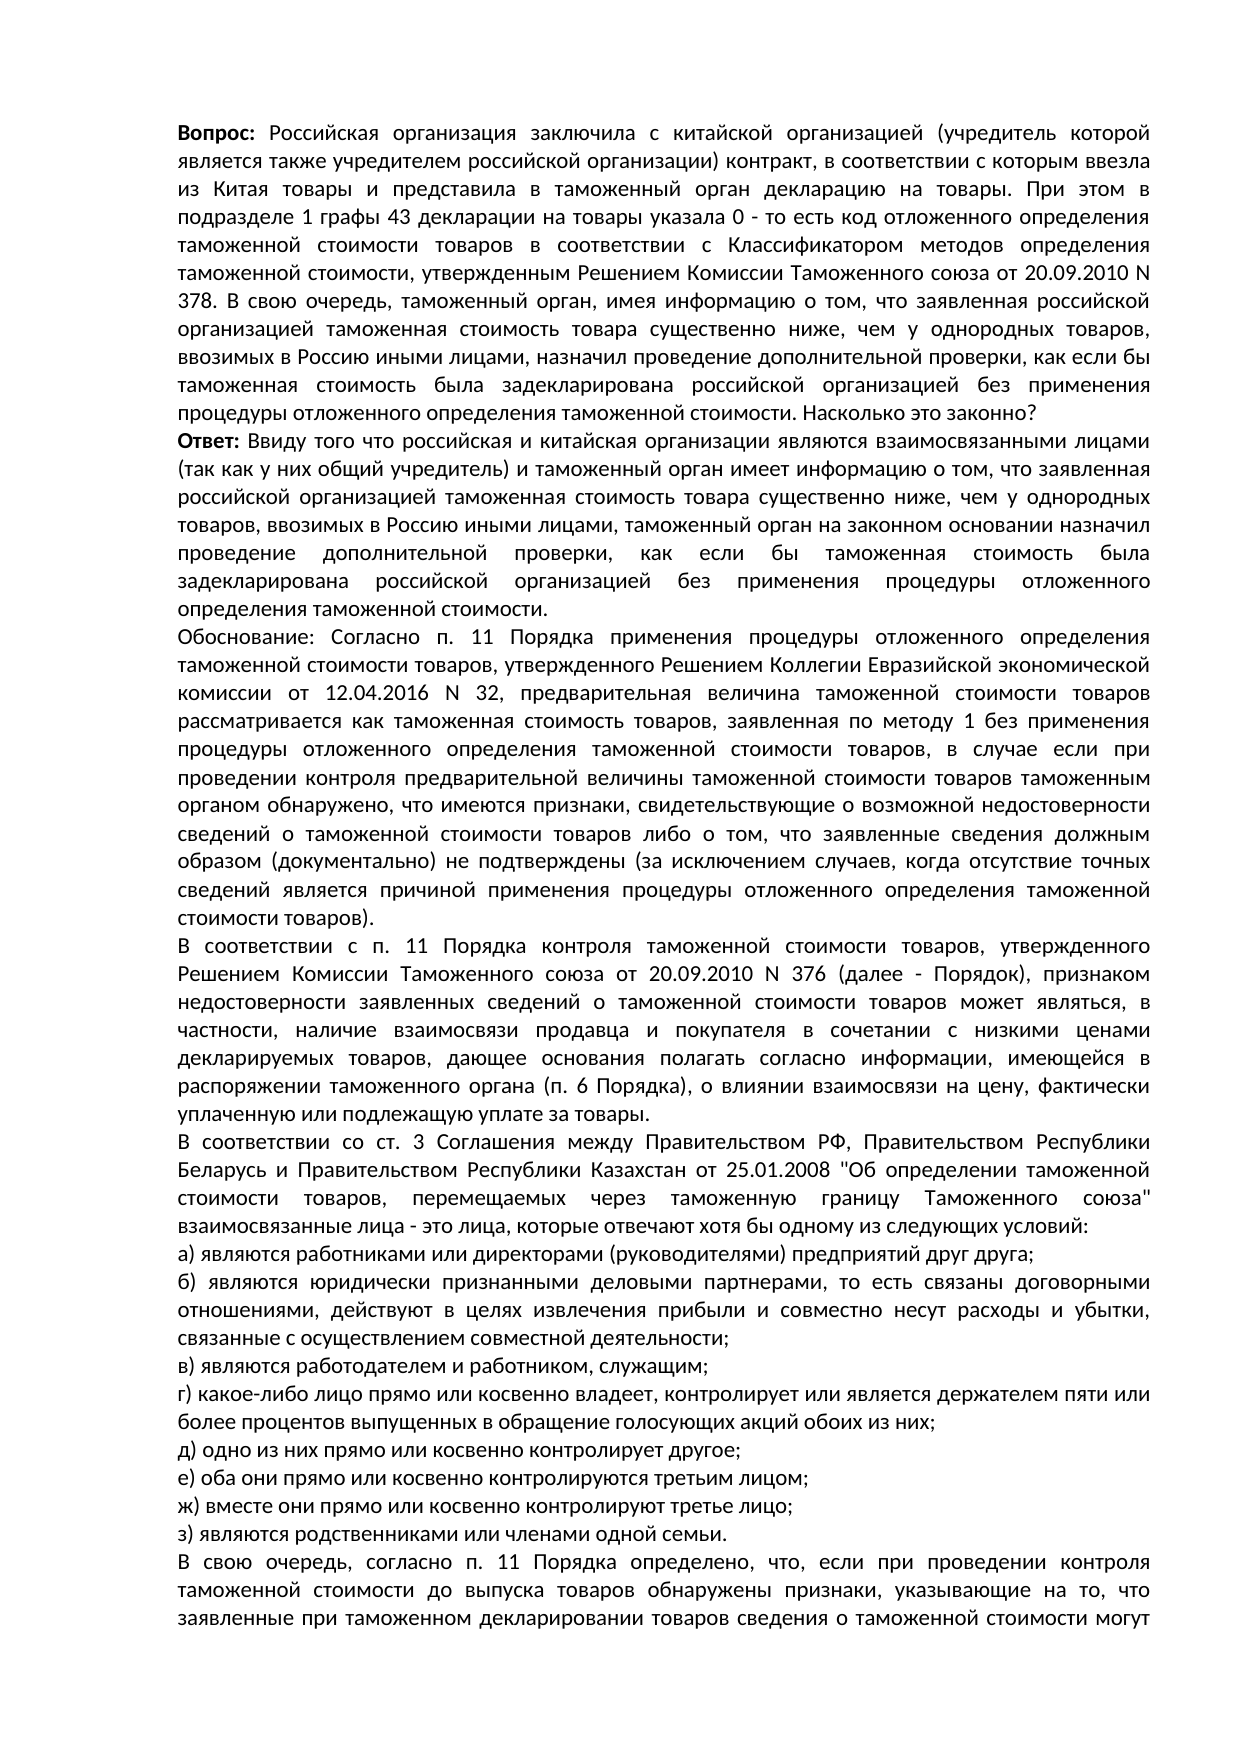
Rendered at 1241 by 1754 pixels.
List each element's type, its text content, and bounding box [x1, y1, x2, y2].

text е) оба они прямо или косвенно контролируются третьим лицом; [177, 1463, 1152, 1491]
text ж) вместе они прямо или косвенно контролируют третье лицо; [177, 1491, 1152, 1519]
text а) являются работниками или директорами (руководителями) предприятий друг друга; [177, 1239, 1152, 1267]
text Ответ: Ввиду того что российская и китайская организации являются взаимосвязанными лицами (так как у них общий учредитель) и таможенный орган имеет информацию о том, что заявленная российской организацией таможенная стоимость товара существенно ниже, чем у однородных товаров, ввозимых в Россию иными лицами, таможенный орган на законном основании назначил проведение дополнительной проверки, как если бы таможенная стоимость была задекларирована российской организацией без применения процедуры отложенного определения таможенной стоимости. [177, 426, 1152, 622]
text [177, 1547, 1152, 1631]
text б) являются юридически признанными деловыми партнерами, то есть связаны договорными отношениями, действуют в целях извлечения прибыли и совместно несут расходы и убытки, связанные с осуществлением совместной деятельности; [177, 1267, 1152, 1351]
text д) одно из них прямо или косвенно контролирует другое; [177, 1435, 1152, 1463]
text в) являются работодателем и работником, служащим; [177, 1351, 1152, 1379]
text з) являются родственниками или членами одной семьи. [177, 1519, 1152, 1547]
text г) какое-либо лицо прямо или косвенно владеет, контролирует или является держателем пяти или более процентов выпущенных в обращение голосующих акций обоих из них; [177, 1379, 1152, 1435]
text Обоснование: Согласно п. 11 Порядка применения процедуры отложенного определения таможенной стоимости товаров, утвержденного Решением Коллегии Евразийской экономической комиссии от 12.04.2016 N 32, предварительная величина таможенной стоимости товаров рассматривается как таможенная стоимость товаров, заявленная по методу 1 без применения процедуры отложенного определения таможенной стоимости товаров, в случае если при проведении контроля предварительной величины таможенной стоимости товаров таможенным органом обнаружено, что имеются признаки, свидетельствующие о возможной недостоверности сведений о таможенной стоимости товаров либо о том, что заявленные сведения должным образом (документально) не подтверждены (за исключением случаев, когда отсутствие точных сведений является причиной применения процедуры отложенного определения таможенной стоимости товаров). [177, 622, 1152, 931]
text В соответствии со ст. 3 Соглашения между Правительством РФ, Правительством Республики Беларусь и Правительством Республики Казахстан от 25.01.2008 "Об определении таможенной стоимости товаров, перемещаемых через таможенную границу Таможенного союза" взаимосвязанные лица - это лица, которые отвечают хотя бы одному из следующих условий: [177, 1127, 1152, 1239]
text Вопрос: Российская организация заключила с китайской организацией (учредитель которой является также учредителем российской организации) контракт, в соответствии с которым ввезла из Китая товары и представила в таможенный орган декларацию на товары. При этом в подразделе 1 графы 43 декларации на товары указала 0 - то есть код отложенного определения таможенной стоимости товаров в соответствии с Классификатором методов определения таможенной стоимости, утвержденным Решением Комиссии Таможенного союза от 20.09.2010 N 378. В свою очередь, таможенный орган, имея информацию о том, что заявленная российской организацией таможенная стоимость товара существенно ниже, чем у однородных товаров, ввозимых в Россию иными лицами, назначил проведение дополнительной проверки, как если бы таможенная стоимость была задекларирована российской организацией без применения процедуры отложенного определения таможенной стоимости. Насколько это законно? [177, 118, 1152, 426]
text В соответствии с п. 11 Порядка контроля таможенной стоимости товаров, утвержденного Решением Комиссии Таможенного союза от 20.09.2010 N 376 (далее - Порядок), признаком недостоверности заявленных сведений о таможенной стоимости товаров может являться, в частности, наличие взаимосвязи продавца и покупателя в сочетании с низкими ценами декларируемых товаров, дающее основания полагать согласно информации, имеющейся в распоряжении таможенного органа (п. 6 Порядка), о влиянии взаимосвязи на цену, фактически уплаченную или подлежащую уплате за товары. [177, 931, 1152, 1127]
